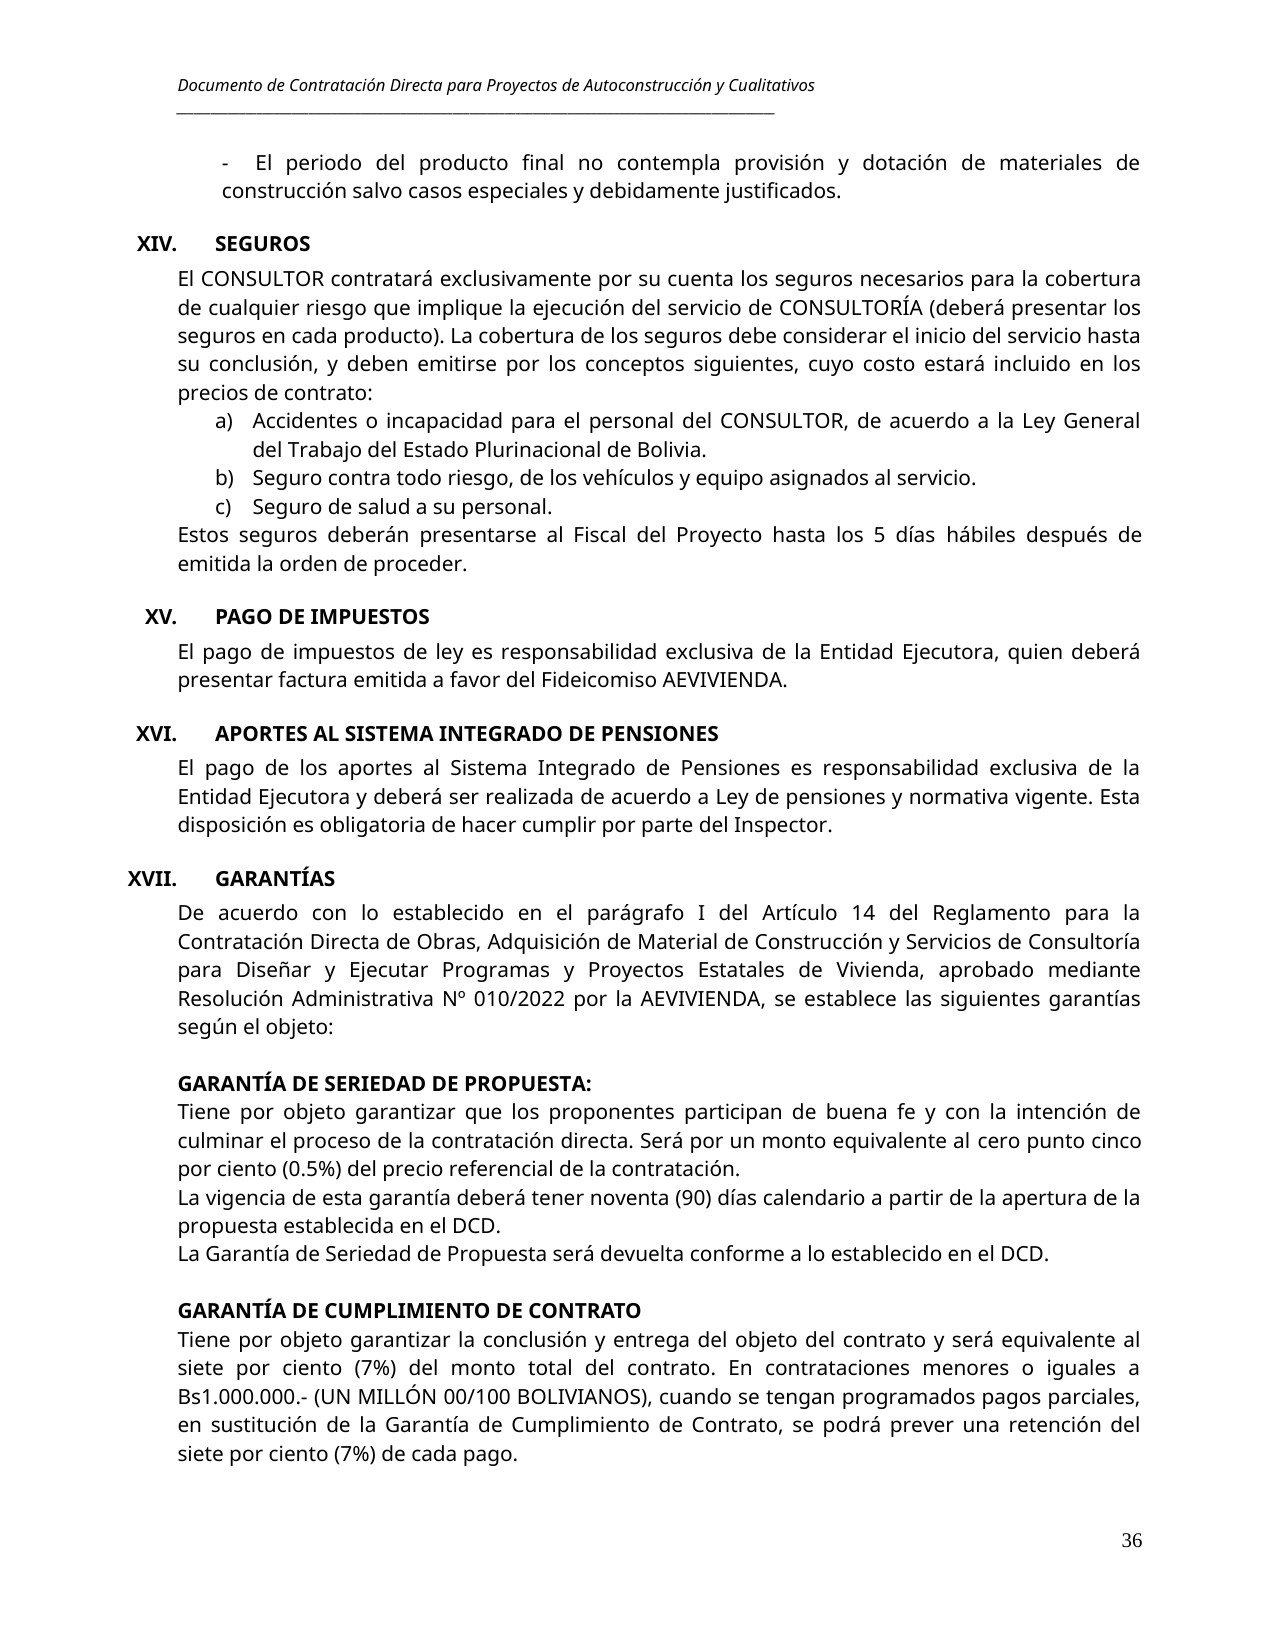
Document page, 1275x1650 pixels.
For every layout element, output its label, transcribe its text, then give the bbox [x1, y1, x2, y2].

text GARANTÍA DE CUMPLIMIENTO DE CONTRATO [177, 1296, 1142, 1325]
text La Garantía de Seriedad de Propuesta será devuelta conforme a lo establecido en el DCD. [177, 1239, 1142, 1268]
list APORTES AL SISTEMA INTEGRADO DE PENSIONES [177, 719, 1142, 747]
text GARANTÍA DE SERIEDAD DE PROPUESTA: [177, 1069, 1142, 1097]
list Accidentes o incapacidad para el personal del CONSULTOR, de acuerdo a la Ley General del Trabajo del Estado Plurinacional de Bolivia. [215, 406, 1142, 463]
list GARANTÍAS [177, 864, 1142, 892]
list Seguro contra todo riesgo, de los vehículos y equipo asignados al servicio. [215, 463, 1142, 492]
text El CONSULTOR contratará exclusivamente por su cuenta los seguros necesarios para la cobertura de cualquier riesgo que implique la ejecución del servicio de CONSULTORÍA (deberá presentar los seguros en cada producto). La cobertura de los seguros debe considerar el inicio del servicio hasta su conclusión, y deben emitirse por los conceptos siguientes, cuyo costo estará incluido en los precios de contrato: [177, 264, 1142, 406]
text El pago de los aportes al Sistema Integrado de Pensiones es responsabilidad exclusiva de la Entidad Ejecutora y deberá ser realizada de acuerdo a Ley de pensiones y normativa vigente. Esta disposición es obligatoria de hacer cumplir por parte del Inspector. [177, 753, 1142, 839]
text El pago de impuestos de ley es responsabilidad exclusiva de la Entidad Ejecutora, quien deberá presentar factura emitida a favor del Fideicomiso AEVIVIENDA. [177, 637, 1142, 694]
text Tiene por objeto garantizar que los proponentes participan de buena fe y con la intención de culminar el proceso de la contratación directa. Será por un monto equivalente al cero punto cinco por ciento (0.5%) del precio referencial de la contratación. [177, 1097, 1142, 1183]
text De acuerdo con lo establecido en el parágrafo I del Artículo 14 del Reglamento para la Contratación Directa de Obras, Adquisición de Material de Construcción y Servicios de Consultoría para Diseñar y Ejecutar Programas y Proyectos Estatales de Vivienda, aprobado mediante Resolución Administrativa Nº 010/2022 por la AEVIVIENDA, se establece las siguientes garantías según el objeto: [177, 898, 1142, 1041]
list SEGUROS [177, 229, 1142, 258]
text La vigencia de esta garantía deberá tener noventa (90) días calendario a partir de la apertura de la propuesta establecida en el DCD. [177, 1183, 1142, 1239]
text Estos seguros deberán presentarse al Fiscal del Proyecto hasta los 5 días hábiles después de emitida la orden de proceder. [177, 520, 1142, 577]
text - El periodo del producto final no contempla provisión y dotación de materiales de construcción salvo casos especiales y debidamente justificados. [222, 148, 1142, 204]
list PAGO DE IMPUESTOS [177, 602, 1142, 631]
text Tiene por objeto garantizar la conclusión y entrega del objeto del contrato y será equivalente al siete por ciento (7%) del monto total del contrato. En contrataciones menores o iguales a Bs1.000.000.- (UN MILLÓN 00/100 BOLIVIANOS), cuando se tengan programados pagos parciales, en sustitución de la Garantía de Cumplimiento de Contrato, se podrá prever una retención del siete por ciento (7%) de cada pago. [177, 1325, 1142, 1467]
list Seguro de salud a su personal. [215, 492, 1142, 520]
